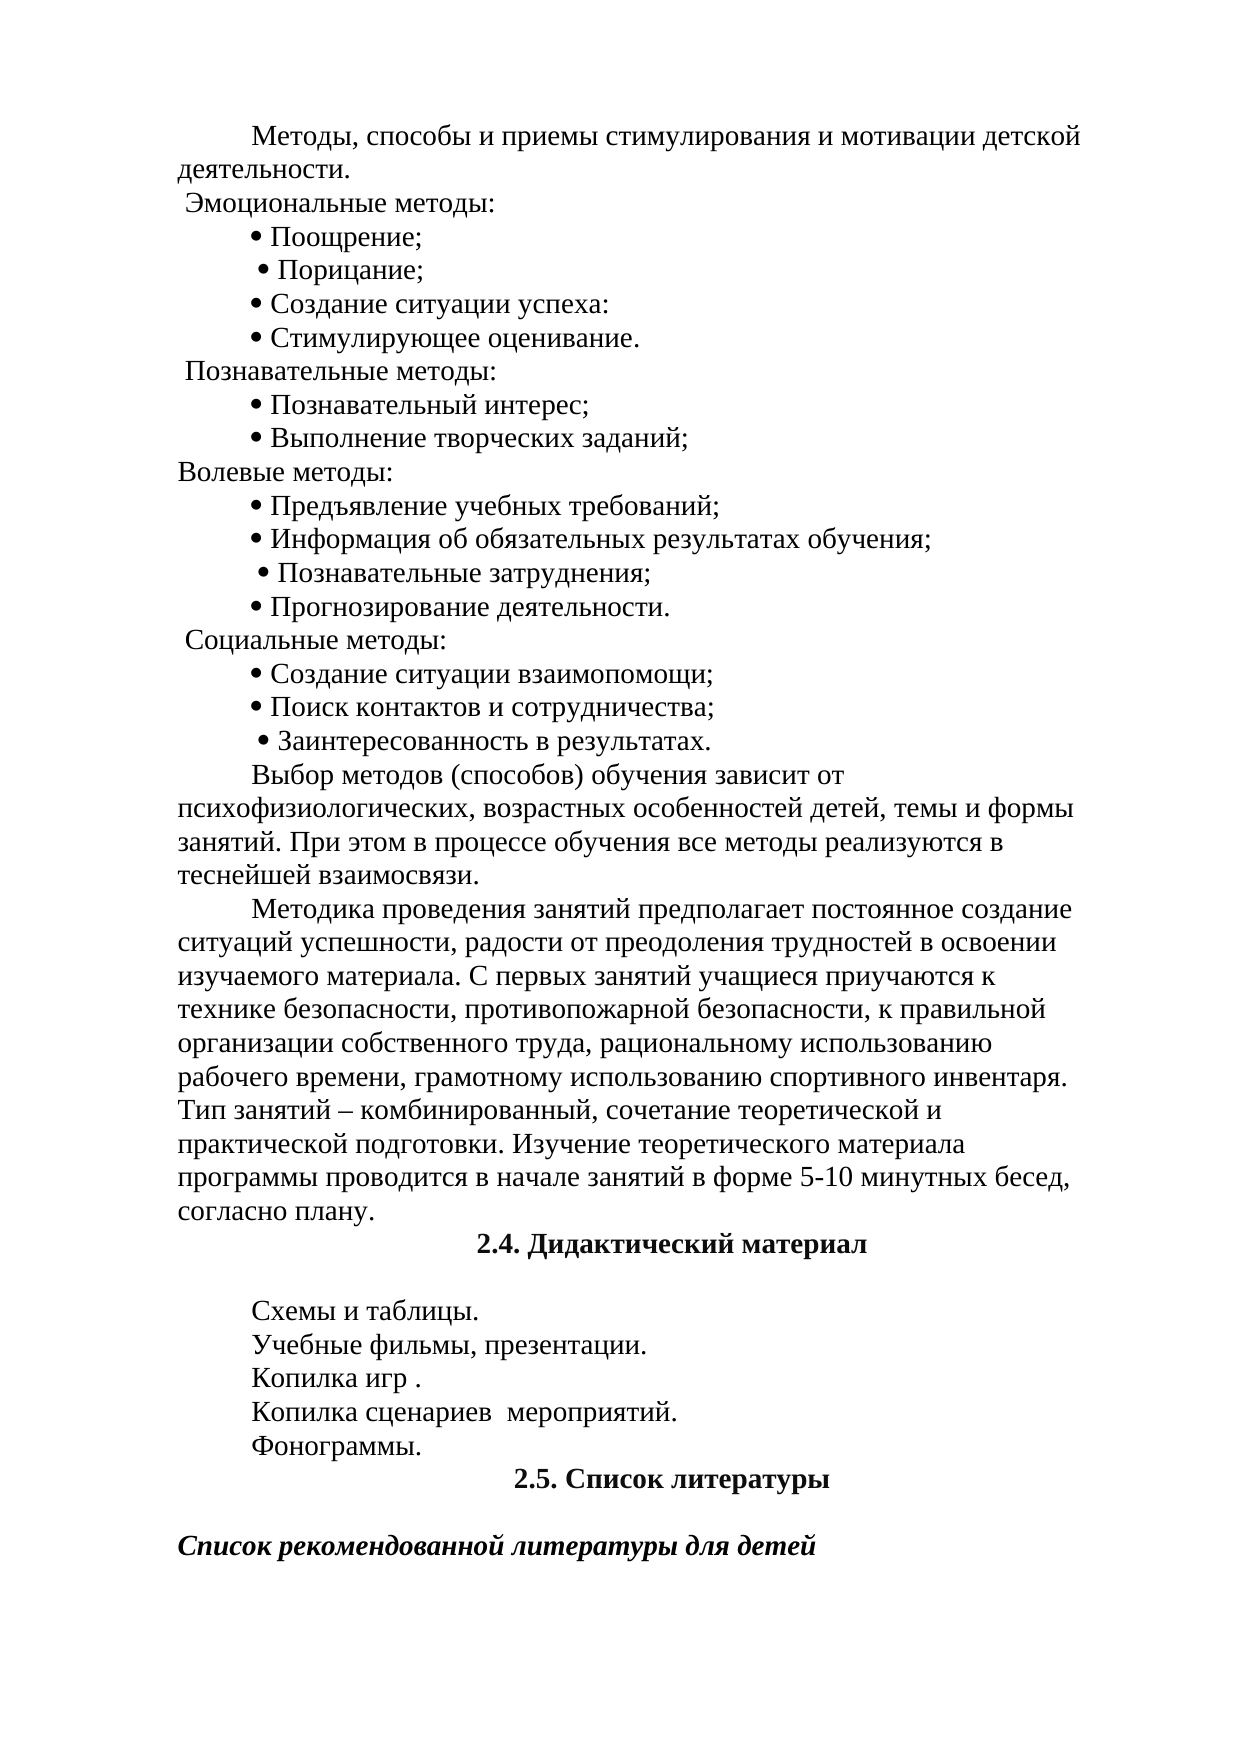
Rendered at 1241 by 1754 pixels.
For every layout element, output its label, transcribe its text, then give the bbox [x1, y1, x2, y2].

text Учебные фильмы, презентации. [251, 1327, 1093, 1361]
text Социальные методы: [177, 622, 1093, 656]
text Поощрение; [177, 219, 1093, 252]
text Поиск контактов и сотрудничества; [177, 689, 1093, 723]
text Создание ситуации успеха: [177, 286, 1093, 320]
text Эмоциональные методы: [177, 185, 1093, 219]
text Список рекомендованной литературы для детей [177, 1528, 1093, 1562]
text Информация об обязательных результатах обучения; [177, 521, 1093, 555]
text Предъявление учебных требований; [177, 488, 1093, 521]
text Выбор методов (способов) обучения зависит от психофизиологических, возрастных особенностей детей, темы и формы занятий. При этом в процессе обучения все методы реализуются в теснейшей взаимосвязи. [177, 757, 1093, 891]
text Методика проведения занятий предполагает постоянное создание ситуаций успешности, радости от преодоления трудностей в освоении изучаемого материала. С первых занятий учащиеся приучаются к технике безопасности, противопожарной безопасности, к правильной организации собственного труда, рациональному использованию рабочего времени, грамотному использованию спортивного инвентаря. Тип занятий – комбинированный, сочетание теоретической и практической подготовки. Изучение теоретического материала программы проводится в начале занятий в форме 5-10 минутных бесед, согласно плану. [177, 891, 1093, 1226]
text Создание ситуации взаимопомощи; [177, 656, 1093, 689]
text Копилка игр . [251, 1361, 1093, 1394]
text Методы, способы и приемы стимулирования и мотивации детской деятельности. [177, 118, 1093, 185]
text Схемы и таблицы. [251, 1293, 1093, 1327]
text Волевые методы: [177, 454, 1093, 488]
text Копилка сценариев мероприятий. [251, 1394, 1093, 1428]
text Заинтересованность в результатах. [177, 723, 1093, 757]
text Стимулирующее оценивание. [177, 320, 1093, 353]
text Прогнозирование деятельности. [177, 589, 1093, 622]
text Познавательный интерес; [177, 387, 1093, 421]
text Порицание; [177, 252, 1093, 286]
text Выполнение творческих заданий; [177, 421, 1093, 454]
text 2.5. Список литературы [177, 1461, 1093, 1495]
text Познавательные затруднения; [177, 555, 1093, 589]
text 2.4. Дидактический материал [177, 1226, 1093, 1260]
text Познавательные методы: [177, 353, 1093, 387]
text Фонограммы. [251, 1428, 1093, 1461]
